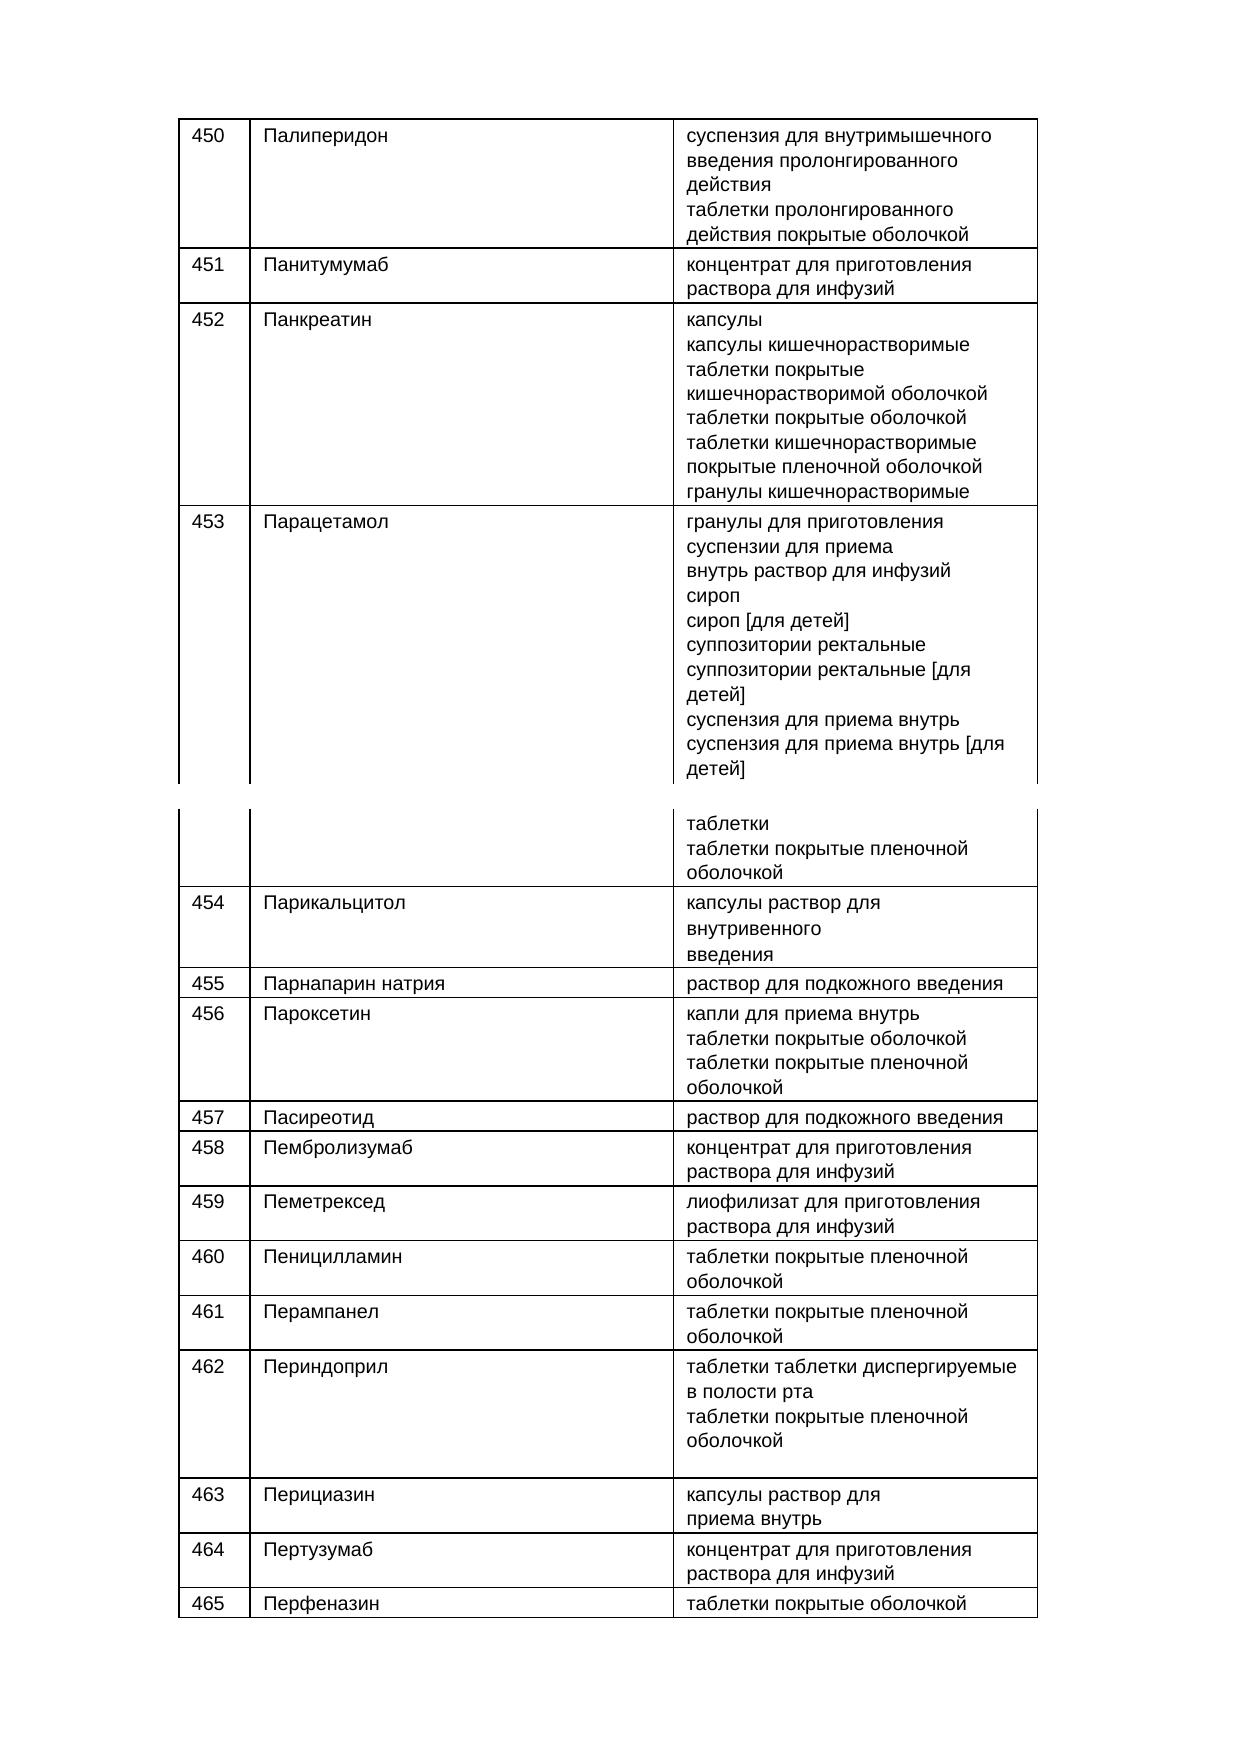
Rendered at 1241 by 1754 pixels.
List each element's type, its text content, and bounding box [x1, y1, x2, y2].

table_cell 465 [180, 1588, 249, 1617]
table_cell Парацетамол [251, 506, 673, 784]
table_cell Пасиреотид [251, 1102, 673, 1130]
table_cell таблетки покрытые пленочной оболочкой [674, 1296, 1037, 1349]
table_cell Периндоприл [251, 1351, 673, 1477]
table_cell 461 [180, 1296, 249, 1349]
table_cell 454 [180, 887, 249, 967]
table_cell 455 [180, 968, 249, 997]
table_cell лиофилизат для приготовления раствора для инфузий [674, 1187, 1037, 1240]
table_cell раствор для подкожного введения [674, 968, 1037, 997]
table_cell 451 [180, 249, 249, 302]
table_cell Палиперидон [251, 120, 673, 247]
table_cell 456 [180, 998, 249, 1100]
table_cell Пароксетин [251, 998, 673, 1100]
table_cell концентрат для приготовления раствора для инфузий [674, 1534, 1037, 1587]
table_cell 462 [180, 1351, 249, 1477]
table_cell 464 [180, 1534, 249, 1587]
table_cell суспензия для внутримышечного введения пролонгированного действия таблетки пролонгированного действия покрытые оболочкой [674, 120, 1037, 247]
table_cell капсулы раствор для приема внутрь [674, 1479, 1037, 1532]
table_cell таблетки покрытые оболочкой [674, 1588, 1037, 1617]
table_cell 463 [180, 1479, 249, 1532]
table_cell 459 [180, 1187, 249, 1240]
table_cell Панитумумаб [251, 249, 673, 302]
table_cell концентрат для приготовления раствора для инфузий [674, 249, 1037, 302]
table_header [180, 809, 249, 886]
table_cell Парикальцитол [251, 887, 673, 967]
table_cell капсулы капсулы кишечнорастворимые таблетки покрытые кишечнорастворимой оболочкой таблетки покрытые оболочкой таблетки кишечнорастворимые покрытые пленочной оболочкой гранулы кишечнорастворимые [674, 304, 1037, 504]
table_cell гранулы для приготовления суспензии для приема внутрь раствор для инфузий сироп сироп [для детей] суппозитории ректальные суппозитории ректальные [для детей] суспензия для приема внутрь суспензия для приема внутрь [для детей] [674, 506, 1037, 784]
table_cell капли для приема внутрь таблетки покрытые оболочкой таблетки покрытые пленочной оболочкой [674, 998, 1037, 1100]
table_cell 458 [180, 1132, 249, 1185]
table_cell раствор для подкожного введения [674, 1102, 1037, 1130]
table_cell 453 [180, 506, 249, 784]
table_cell таблетки таблетки диспергируемые в полости рта таблетки покрытые пленочной оболочкой [674, 1351, 1037, 1477]
table_cell Перфеназин [251, 1588, 673, 1617]
table_cell таблетки покрытые пленочной оболочкой [674, 1241, 1037, 1294]
table_cell 452 [180, 304, 249, 504]
table_cell 460 [180, 1241, 249, 1294]
table_cell Пембролизумаб [251, 1132, 673, 1185]
table_cell Парнапарин натрия [251, 968, 673, 997]
table_header [251, 809, 673, 886]
table_cell Перициазин [251, 1479, 673, 1532]
table_cell Перампанел [251, 1296, 673, 1349]
table_cell Пертузумаб [251, 1534, 673, 1587]
table_cell 457 [180, 1102, 249, 1130]
table_cell Пеметрексед [251, 1187, 673, 1240]
table_cell концентрат для приготовления раствора для инфузий [674, 1132, 1037, 1185]
table_cell 450 [180, 120, 249, 247]
table_cell Панкреатин [251, 304, 673, 504]
table_cell капсулы раствор для внутривенного введения [674, 887, 1037, 967]
table_cell Пеницилламин [251, 1241, 673, 1294]
table_header таблетки таблетки покрытые пленочной оболочкой [674, 809, 1037, 886]
